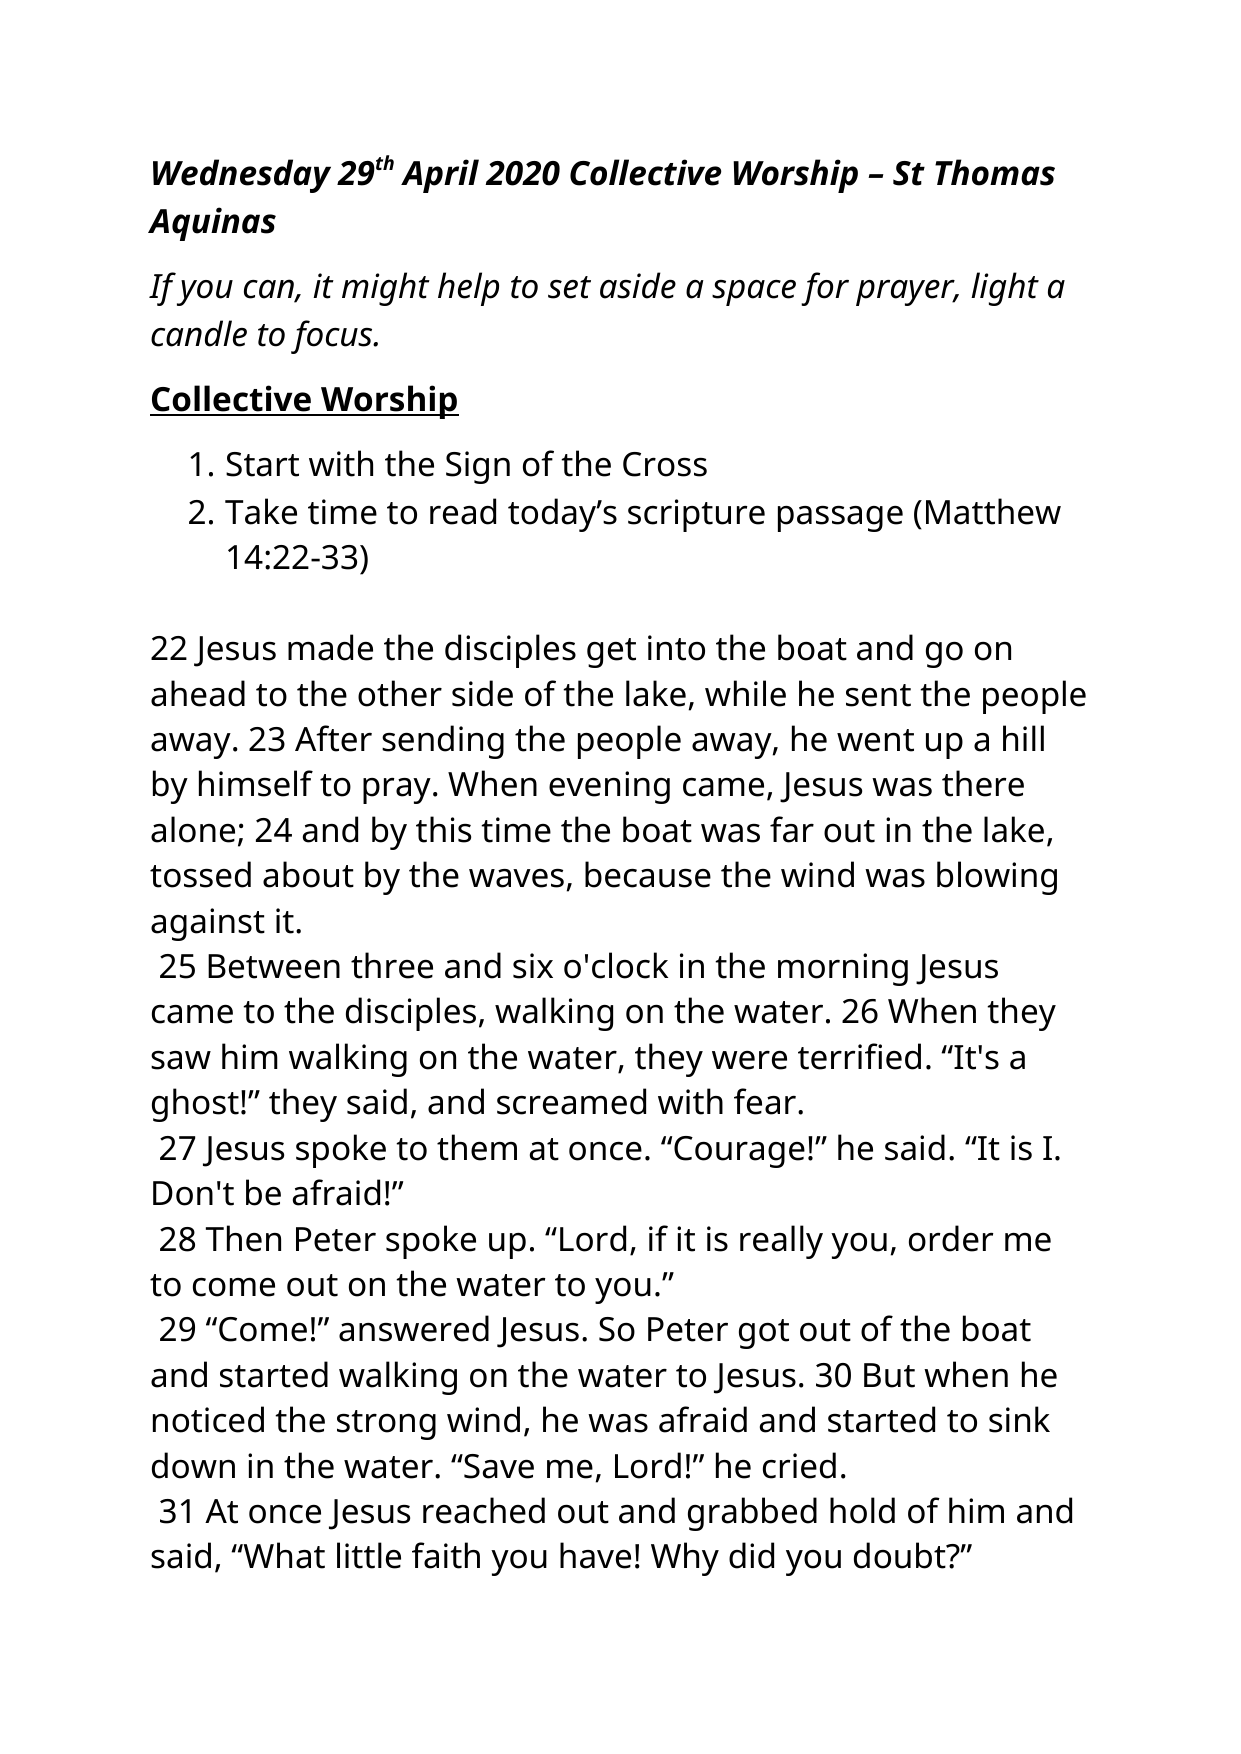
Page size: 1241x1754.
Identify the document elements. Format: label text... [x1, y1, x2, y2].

list Start with the Sign of the Cross [187, 441, 1090, 486]
list Take time to read today’s scripture passage (Matthew 14:22-33) [187, 489, 1090, 579]
text 25 Between three and six o'clock in the morning Jesus came to the disciples, walking on the water. 26 When they saw him walking on the water, they were terrified. “It's a ghost!” they said, and screamed with fear. [150, 943, 1090, 1124]
text 29 “Come!” answered Jesus. So Peter got out of the boat and started walking on the water to Jesus. 30 But when he noticed the strong wind, he was afraid and started to sink down in the water. “Save me, Lord!” he cried. [150, 1306, 1090, 1488]
text Wednesday 29th April 2020 Collective Worship – St Thomas Aquinas [150, 150, 1090, 243]
text Collective Worship [150, 376, 1090, 421]
text 31 At once Jesus reached out and grabbed hold of him and said, “What little faith you have! Why did you doubt?” [150, 1488, 1090, 1579]
text If you can, it might help to set aside a space for prayer, light a candle to focus. [150, 263, 1090, 356]
text 22 Jesus made the disciples get into the boat and go on ahead to the other side of the lake, while he sent the people away. 23 After sending the people away, he went up a hill by himself to pray. When evening came, Jesus was there alone; 24 and by this time the boat was far out in the lake, tossed about by the waves, because the wind was blowing against it. [150, 625, 1090, 943]
text 27 Jesus spoke to them at once. “Courage!” he said. “It is I. Don't be afraid!” [150, 1124, 1090, 1215]
text 28 Then Peter spoke up. “Lord, if it is really you, order me to come out on the water to you.” [150, 1215, 1090, 1306]
